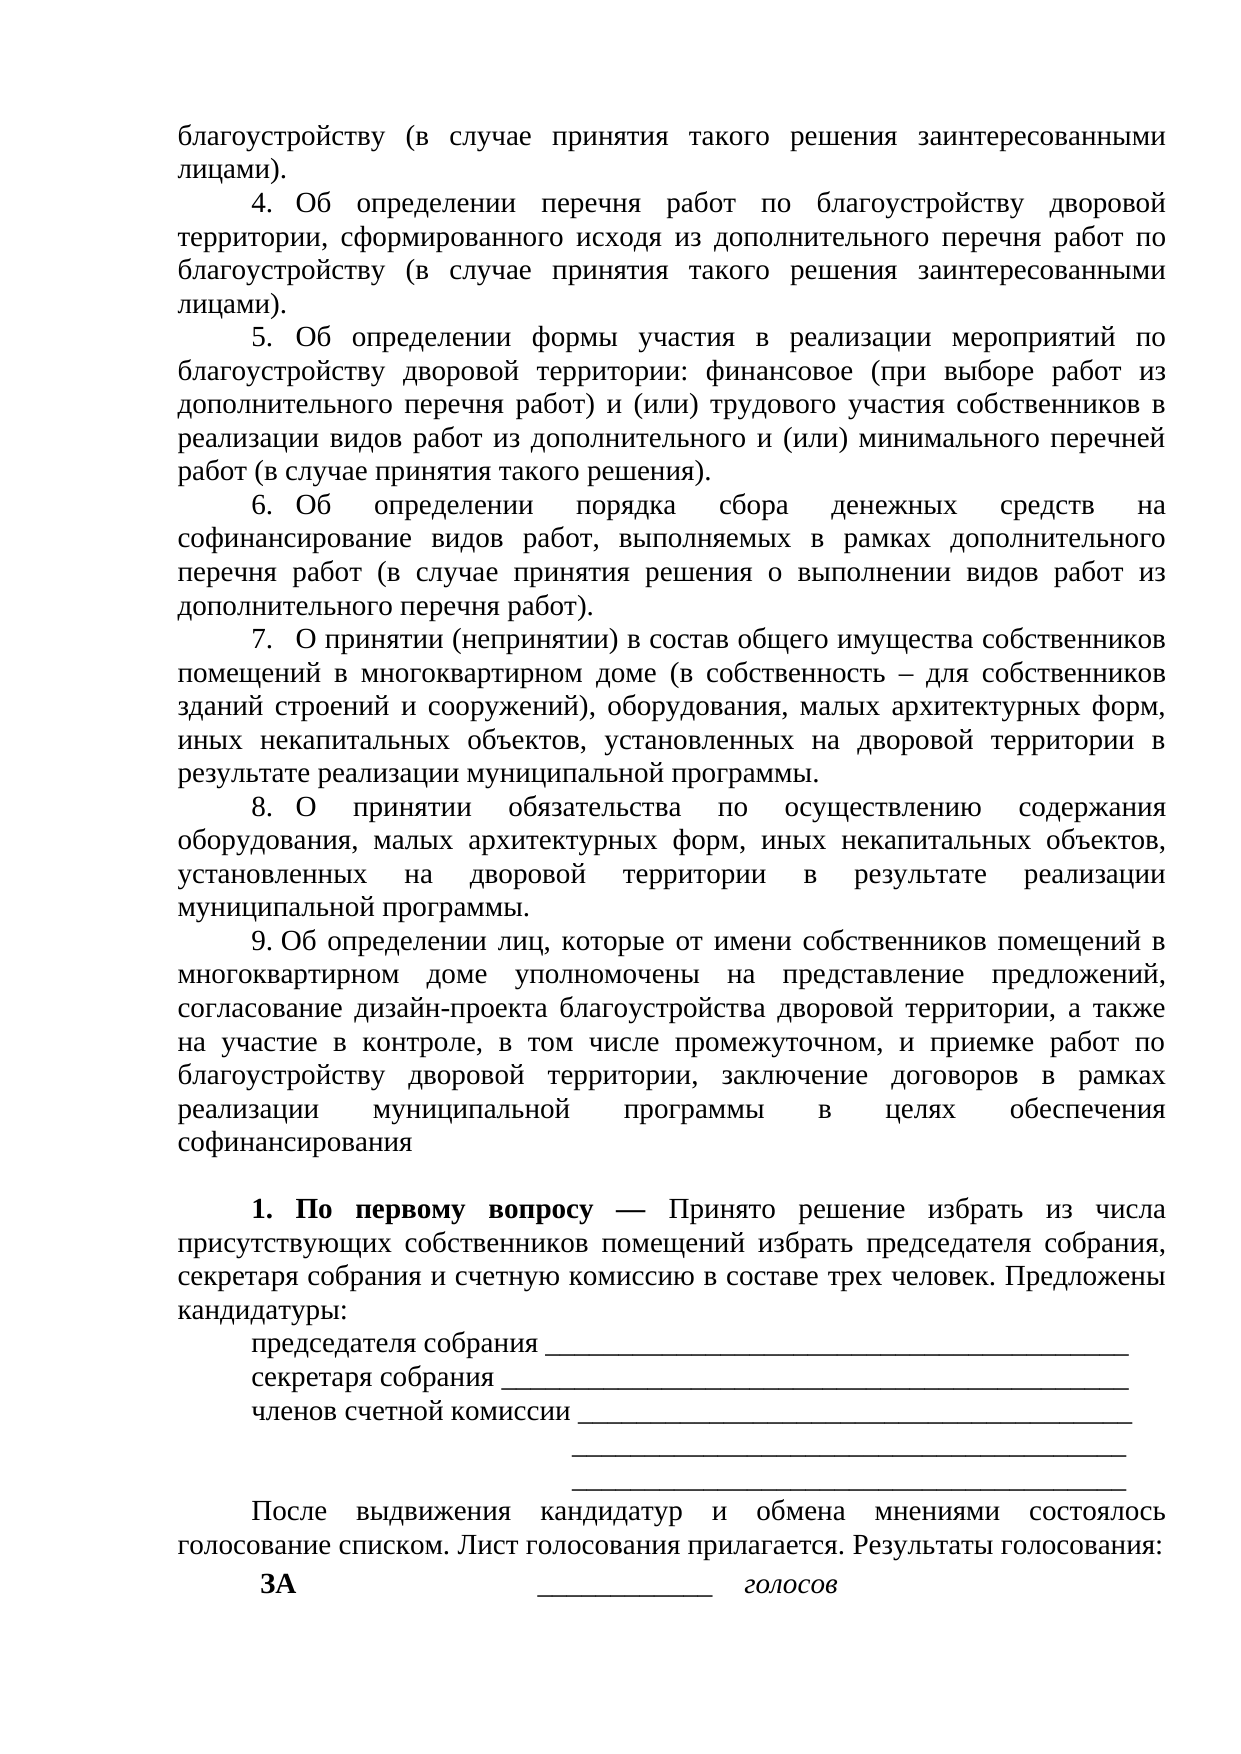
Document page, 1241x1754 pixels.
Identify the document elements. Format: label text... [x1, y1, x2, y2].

text 1. По первому вопросу — Принято решение избрать из числа присутствующих собственников помещений избрать председателя собрания, секретаря собрания и счетную комиссию в составе трех человек. Предложены кандидатуры: [177, 1191, 1167, 1326]
text секретаря собрания ___________________________________________ [177, 1359, 1167, 1393]
list Об определении перечня работ по благоустройству дворовой территории, сформированного исходя из дополнительного перечня работ по благоустройству (в случае принятия такого решения заинтересованными лицами). [177, 185, 1167, 319]
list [177, 118, 1167, 185]
list Об определении формы участия в реализации мероприятий по благоустройству дворовой территории: финансовое (при выборе работ из дополнительного перечня работ) и (или) трудового участия собственников в реализации видов работ из дополнительного и (или) минимального перечней работ (в случае принятия такого решения). [177, 319, 1167, 487]
text После выдвижения кандидатур и обмена мнениями состоялось голосование списком. Лист голосования прилагается. Результаты голосования: [177, 1493, 1167, 1560]
list Об определении порядка сбора денежных средств на софинансирование видов работ, выполняемых в рамках дополнительного перечня работ (в случае принятия решения о выполнении видов работ из дополнительного перечня работ). [177, 487, 1167, 621]
list О принятии обязательства по осуществлению содержания оборудования, малых архитектурных форм, иных некапитальных объектов, установленных на дворовой территории в результате реализации муниципальной программы. [177, 789, 1167, 923]
text членов счетной комиссии ______________________________________ [177, 1393, 1167, 1426]
table_header ЗА [254, 1560, 532, 1605]
list О принятии (непринятии) в состав общего имущества собственников помещений в многоквартирном доме (в собственность – для собственников зданий строений и сооружений), оборудования, малых архитектурных форм, иных некапитальных объектов, установленных на дворовой территории в результате реализации муниципальной программы. [177, 621, 1167, 789]
table_header ____________ [532, 1560, 738, 1605]
text председателя собрания ________________________________________ [177, 1326, 1167, 1359]
text ______________________________________ [177, 1426, 1167, 1460]
list Об определении лиц, которые от имени собственников помещений в многоквартирном доме уполномочены на представление предложений, согласование дизайн-проекта благоустройства дворовой территории, а также на участие в контроле, в том числе промежуточном, и приемке работ по благоустройству дворовой территории, заключение договоров в рамках реализации муниципальной программы в целях обеспечения софинансирования [177, 923, 1167, 1158]
table_header голосов [738, 1560, 899, 1605]
text ______________________________________ [177, 1460, 1167, 1493]
